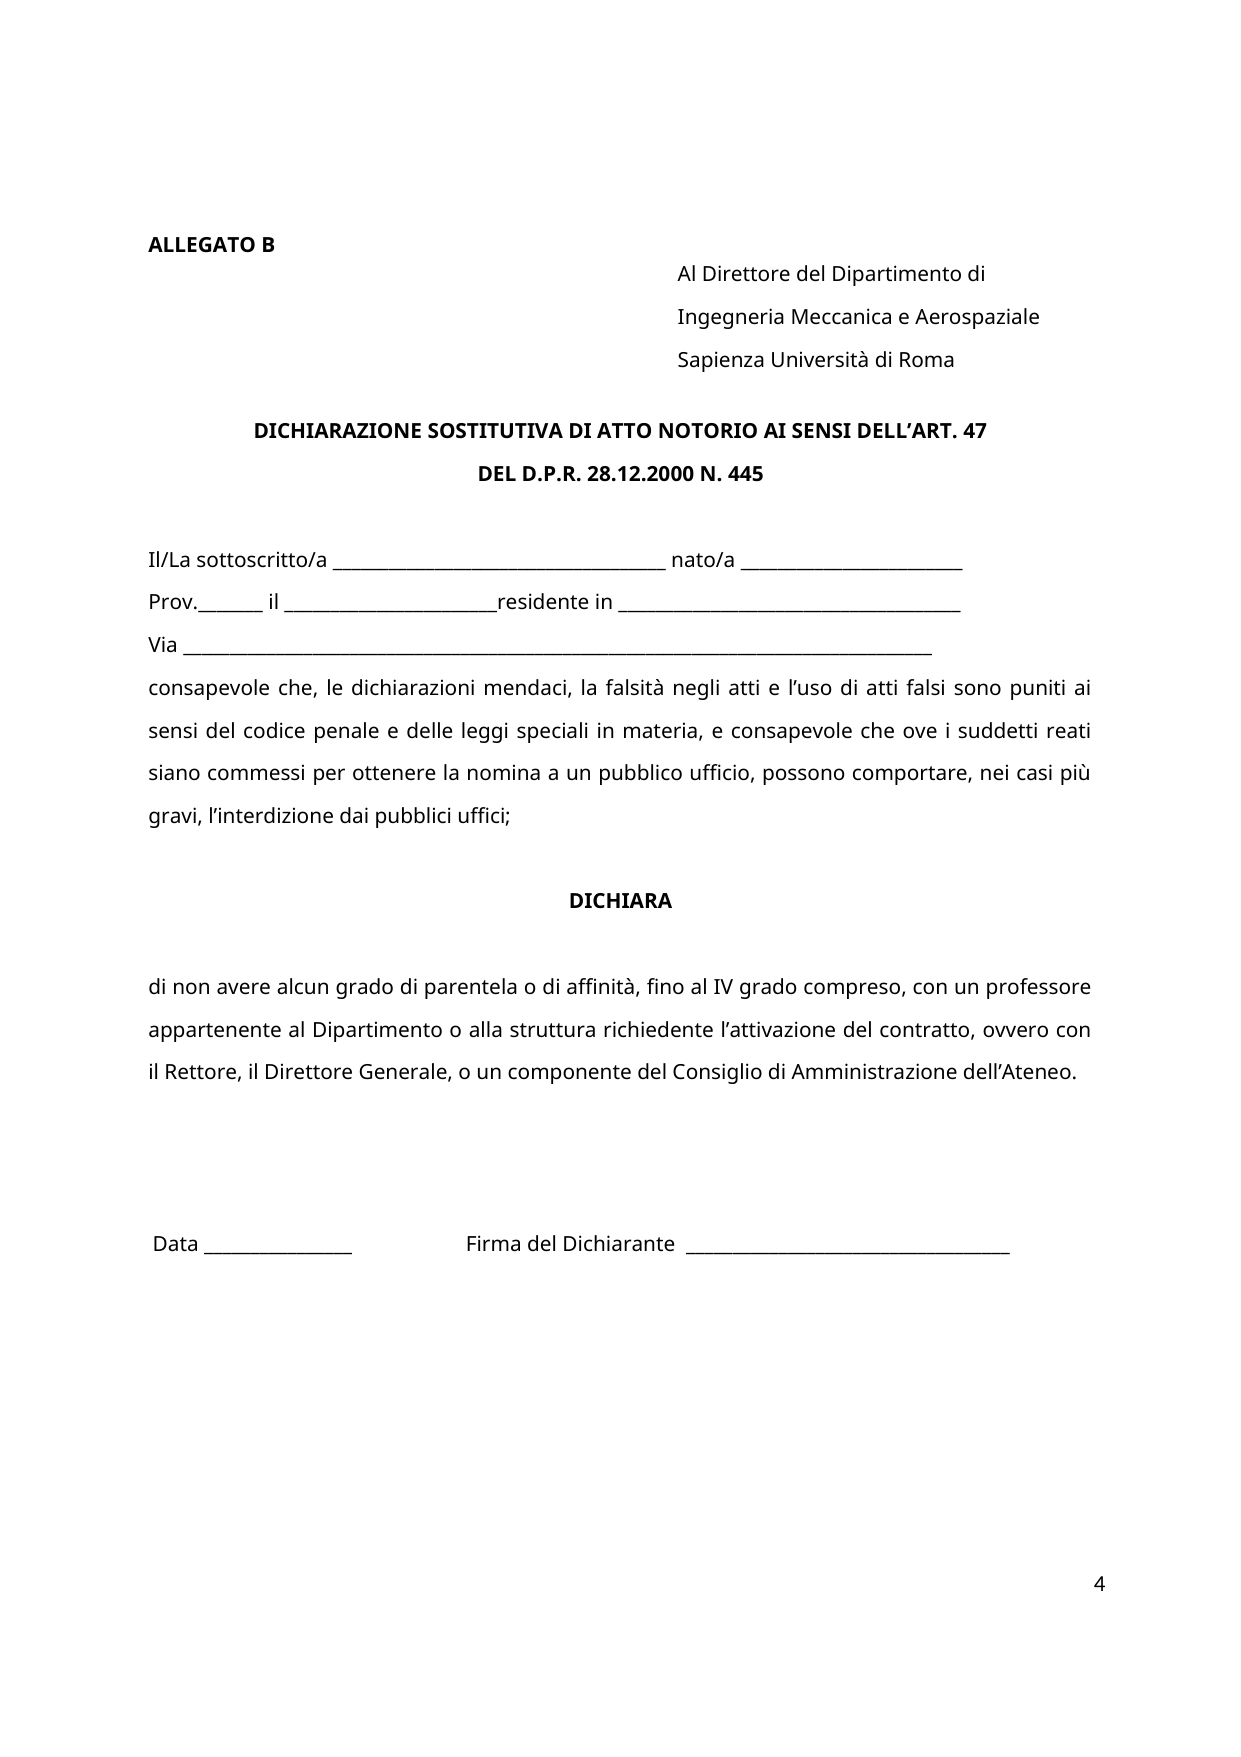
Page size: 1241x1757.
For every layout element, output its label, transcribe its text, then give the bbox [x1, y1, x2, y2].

text Via _________________________________________________________________________________ [148, 630, 1093, 659]
text consapevole che, le dichiarazioni mendaci, la falsità negli atti e l’uso di atti falsi sono puniti ai sensi del codice penale e delle leggi speciali in materia, e consapevole che ove i suddetti reati siano commessi per ottenere la nomina a un pubblico ufficio, possono comportare, nei casi più gravi, l’interdizione dai pubblici uffici; [148, 673, 1093, 829]
text Ingegneria Meccanica e Aerospaziale [677, 302, 1093, 330]
text ALLEGATO B [148, 231, 1093, 259]
text DICHIARAZIONE SOSTITUTIVA DI ATTO NOTORIO AI SENSI DELL’ART. 47 [148, 416, 1093, 445]
text di non avere alcun grado di parentela o di affinità, fino al IV grado compreso, con un professore appartenente al Dipartimento o alla struttura richiedente l’attivazione del contratto, ovvero con il Rettore, il Direttore Generale, o un componente del Consiglio di Amministrazione dell’Ateneo. [148, 972, 1093, 1086]
text Prov._______ il _______________________residente in _____________________________________ [148, 587, 1093, 616]
text DICHIARA [148, 887, 1093, 915]
text Data ________________ Firma del Dichiarante ___________________________________ [152, 1229, 1093, 1257]
text Sapienza Università di Roma [677, 345, 1093, 373]
text Al Direttore del Dipartimento di [677, 259, 1093, 288]
text Il/La sottoscritto/a ____________________________________ nato/a ________________________ [148, 545, 1093, 573]
text DEL D.P.R. 28.12.2000 N. 445 [148, 459, 1093, 487]
